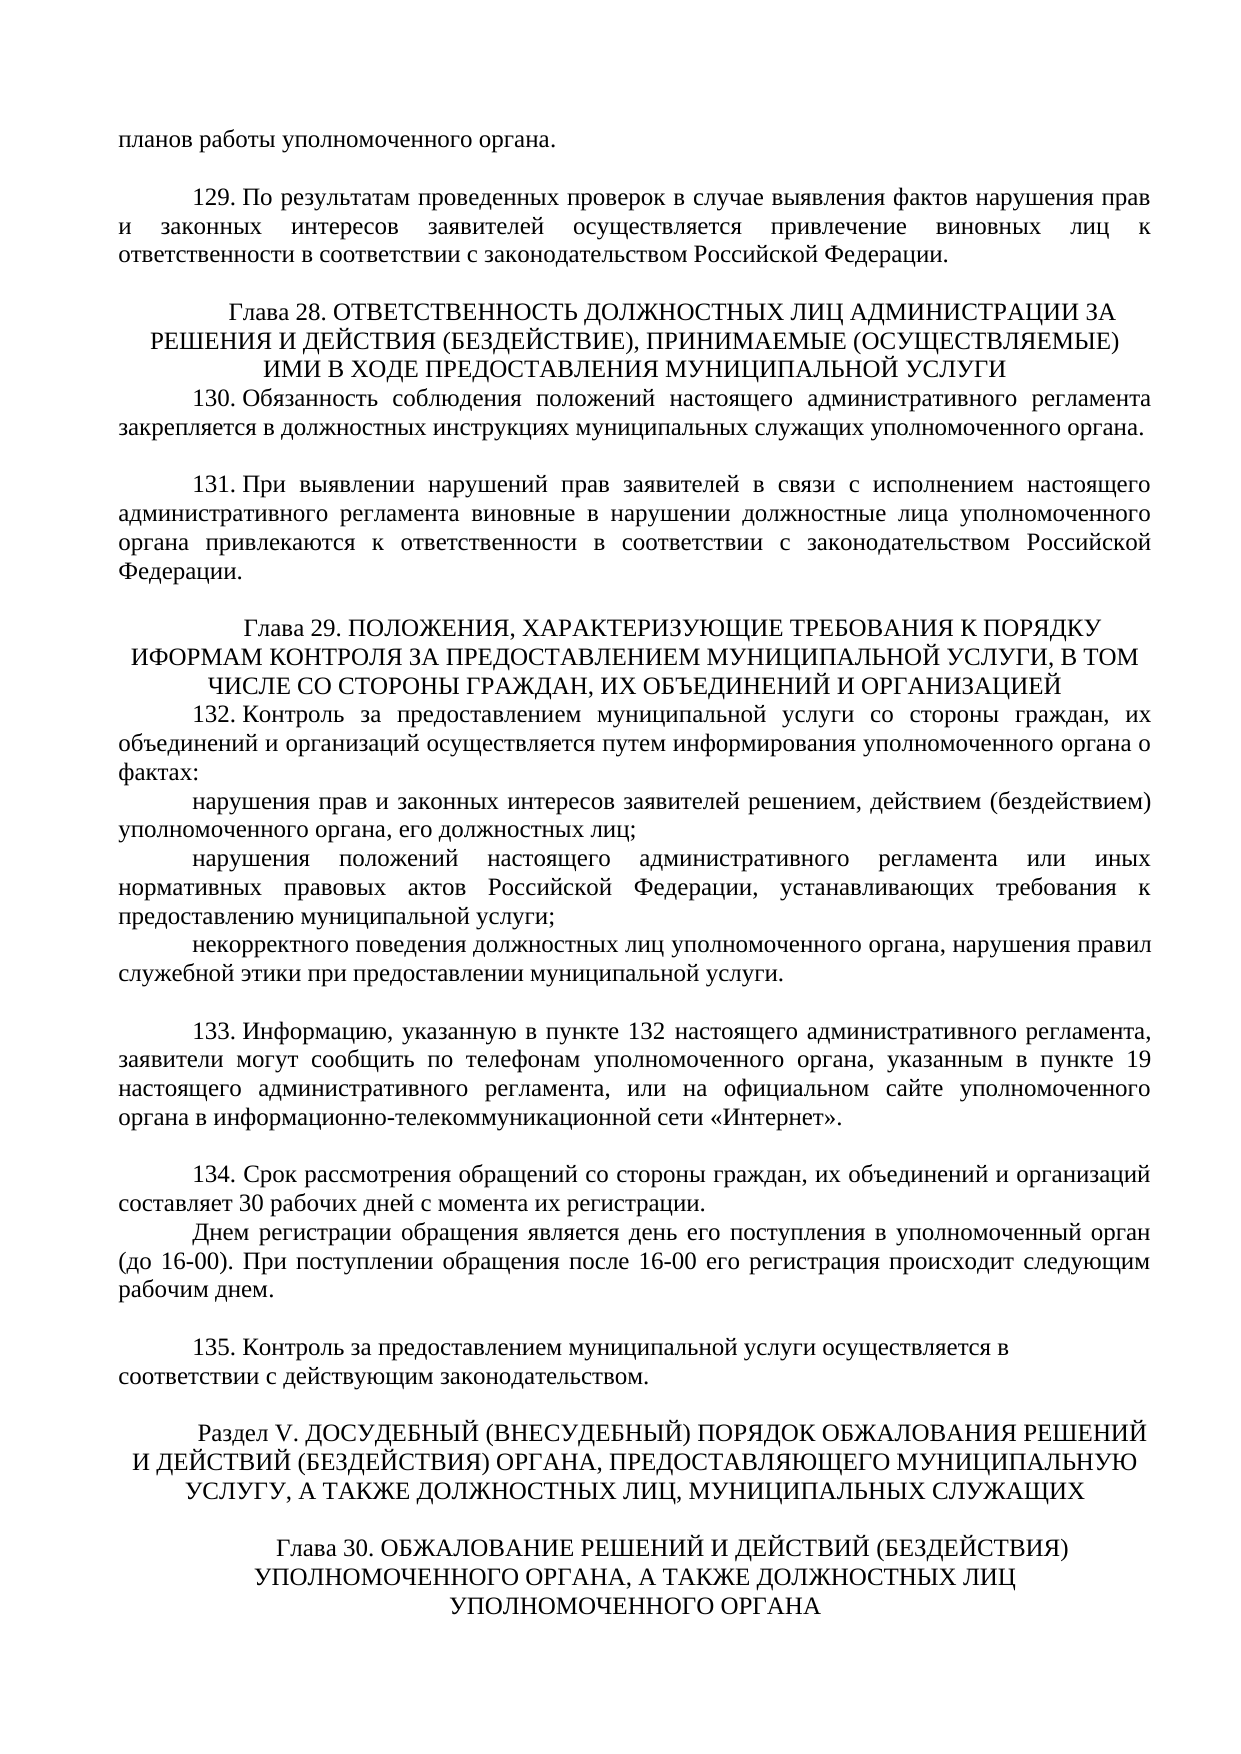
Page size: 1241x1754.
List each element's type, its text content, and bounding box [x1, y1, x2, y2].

text нарушения положений настоящего административного регламента или иных нормативных правовых актов Российской Федерации, устанавливающих требования к предоставлению муниципальной услуги; [118, 843, 1152, 929]
text 135. Контроль за предоставлением муниципальной услуги осуществляется в [118, 1332, 1152, 1361]
text 130. Обязанность соблюдения положений настоящего административного регламента закрепляется в должностных инструкциях муниципальных служащих уполномоченного органа. [118, 383, 1152, 441]
text Глава 30. ОБЖАЛОВАНИЕ РЕШЕНИЙ И ДЕЙСТВИЙ (БЕЗДЕЙСТВИЯ) УПОЛНОМОЧЕННОГО ОРГАНА, А ТАКЖЕ ДОЛЖНОСТНЫХ ЛИЦ УПОЛНОМОЧЕННОГО ОРГАНА [118, 1533, 1152, 1619]
text Раздел V. ДОСУДЕБНЫЙ (ВНЕСУДЕБНЫЙ) ПОРЯДОК ОБЖАЛОВАНИЯ РЕШЕНИЙ И ДЕЙСТВИЙ (БЕЗДЕЙСТВИЯ) ОРГАНА, ПРЕДОСТАВЛЯЮЩЕГО МУНИЦИПАЛЬНУЮ УСЛУГУ, А ТАКЖЕ ДОЛЖНОСТНЫХ ЛИЦ, МУНИЦИПАЛЬНЫХ СЛУЖАЩИХ [118, 1418, 1152, 1504]
text некорректного поведения должностных лиц уполномоченного органа, нарушения правил служебной этики при предоставлении муниципальной услуги. [118, 929, 1152, 987]
text Днем регистрации обращения является день его поступления в уполномоченный орган (до 16-00). При поступлении обращения после 16-00 его регистрация происходит следующим рабочим днем. [118, 1217, 1152, 1303]
text 132. Контроль за предоставлением муниципальной услуги со стороны граждан, их объединений и организаций осуществляется путем информирования уполномоченного органа о фактах: [118, 699, 1152, 786]
text соответствии с действующим законодательством. [118, 1361, 1152, 1389]
text 131. При выявлении нарушений прав заявителей в связи с исполнением настоящего административного регламента виновные в нарушении должностные лица уполномоченного органа привлекаются к ответственности в соответствии с законодательством Российской Федерации. [118, 469, 1152, 584]
text нарушения прав и законных интересов заявителей решением, действием (бездействием) уполномоченного органа, его должностных лиц; [118, 786, 1152, 843]
text Глава 28. ОТВЕТСТВЕННОСТЬ ДОЛЖНОСТНЫХ ЛИЦ АДМИНИСТРАЦИИ ЗА РЕШЕНИЯ И ДЕЙСТВИЯ (БЕЗДЕЙСТВИЕ), ПРИНИМАЕМЫЕ (ОСУЩЕСТВЛЯЕМЫЕ) ИМИ В ХОДЕ ПРЕДОСТАВЛЕНИЯ МУНИЦИПАЛЬНОЙ УСЛУГИ [118, 297, 1152, 383]
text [118, 124, 1152, 153]
text Глава 29. ПОЛОЖЕНИЯ, ХАРАКТЕРИЗУЮЩИЕ ТРЕБОВАНИЯ К ПОРЯДКУ ИФОРМАМ КОНТРОЛЯ ЗА ПРЕДОСТАВЛЕНИЕМ МУНИЦИПАЛЬНОЙ УСЛУГИ, В ТОМ ЧИСЛЕ СО СТОРОНЫ ГРАЖДАН, ИХ ОБЪЕДИНЕНИЙ И ОРГАНИЗАЦИЕЙ [118, 613, 1152, 699]
text 134. Срок рассмотрения обращений со стороны граждан, их объединений и организаций составляет 30 рабочих дней с момента их регистрации. [118, 1159, 1152, 1217]
text 129. По результатам проведенных проверок в случае выявления фактов нарушения прав и законных интересов заявителей осуществляется привлечение виновных лиц к ответственности в соответствии с законодательством Российской Федерации. [118, 182, 1152, 268]
text 133. Информацию, указанную в пункте 132 настоящего административного регламента, заявители могут сообщить по телефонам уполномоченного органа, указанным в пункте 19 настоящего административного регламента, или на официальном сайте уполномоченного органа в информационно-телекоммуникационной сети «Интернет». [118, 1016, 1152, 1131]
